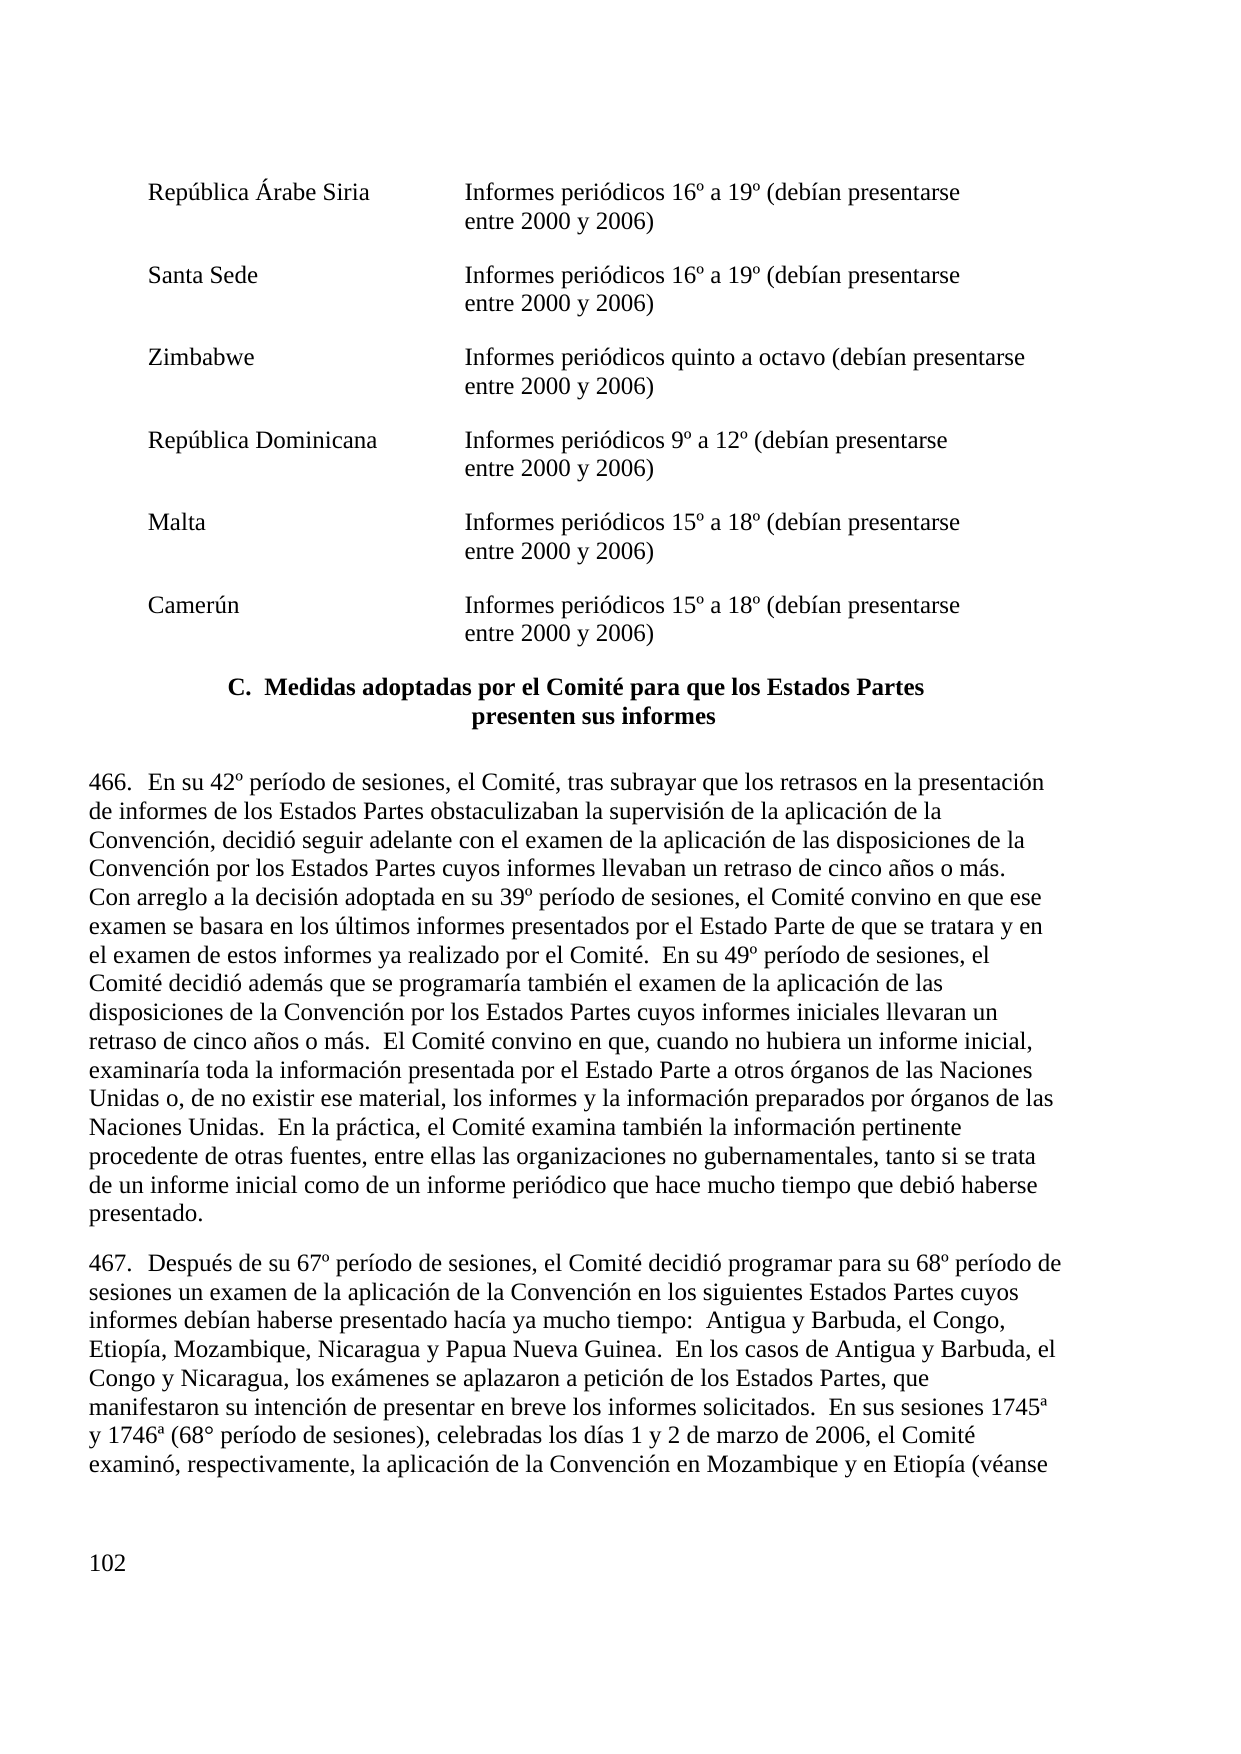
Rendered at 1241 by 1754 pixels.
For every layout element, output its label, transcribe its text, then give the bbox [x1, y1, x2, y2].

table_cell Malta [148, 507, 464, 590]
table_cell República Dominicana [148, 425, 464, 507]
table_cell República Árabe Siria [148, 177, 464, 260]
table_cell Informes periódicos 16º a 19º (debían presentarse entre 2000 y 2006) [464, 260, 1064, 342]
table_cell Informes periódicos 9º a 12º (debían presentarse entre 2000 y 2006) [464, 425, 1064, 507]
table_cell Informes periódicos 15º a 18º (debían presentarse entre 2000 y 2006) [464, 507, 1064, 590]
table_cell Informes periódicos quinto a octavo (debían presentarse entre 2000 y 2006) [464, 342, 1064, 425]
table_cell Zimbabwe [148, 342, 464, 425]
text C. Medidas adoptadas por el Comité para que los Estados Partes presenten sus informes [89, 672, 1063, 730]
table_cell Camerún [148, 590, 464, 672]
text 466. En su 42º período de sesiones, el Comité, tras subrayar que los retrasos en la presentación de informes de los Estados Partes obstaculizaban la supervisión de la aplicación de la Convención, decidió seguir adelante con el examen de la aplicación de las disposiciones de la Convención por los Estados Partes cuyos informes llevaban un retraso de cinco años o más. Con arreglo a la decisión adoptada en su 39º período de sesiones, el Comité convino en que ese examen se basara en los últimos informes presentados por el Estado Parte de que se tratara y en el examen de estos informes ya realizado por el Comité. En su 49º período de sesiones, el Comité decidió además que se programaría también el examen de la aplicación de las disposiciones de la Convención por los Estados Partes cuyos informes iniciales llevaran un retraso de cinco años o más. El Comité convino en que, cuando no hubiera un informe inicial, examinaría toda la información presentada por el Estado Parte a otros órganos de las Naciones Unidas o, de no existir ese material, los informes y la información preparados por órganos de las Naciones Unidas. En la práctica, el Comité examina también la información pertinente procedente de otras fuentes, entre ellas las organizaciones no gubernamentales, tanto si se trata de un informe inicial como de un informe periódico que hace mucho tiempo que debió haberse presentado. [89, 767, 1063, 1227]
table_cell Informes periódicos 16º a 19º (debían presentarse entre 2000 y 2006) [464, 177, 1064, 260]
table_cell Informes periódicos 15º a 18º (debían presentarse entre 2000 y 2006) [464, 590, 1064, 672]
table_cell Santa Sede [148, 260, 464, 342]
